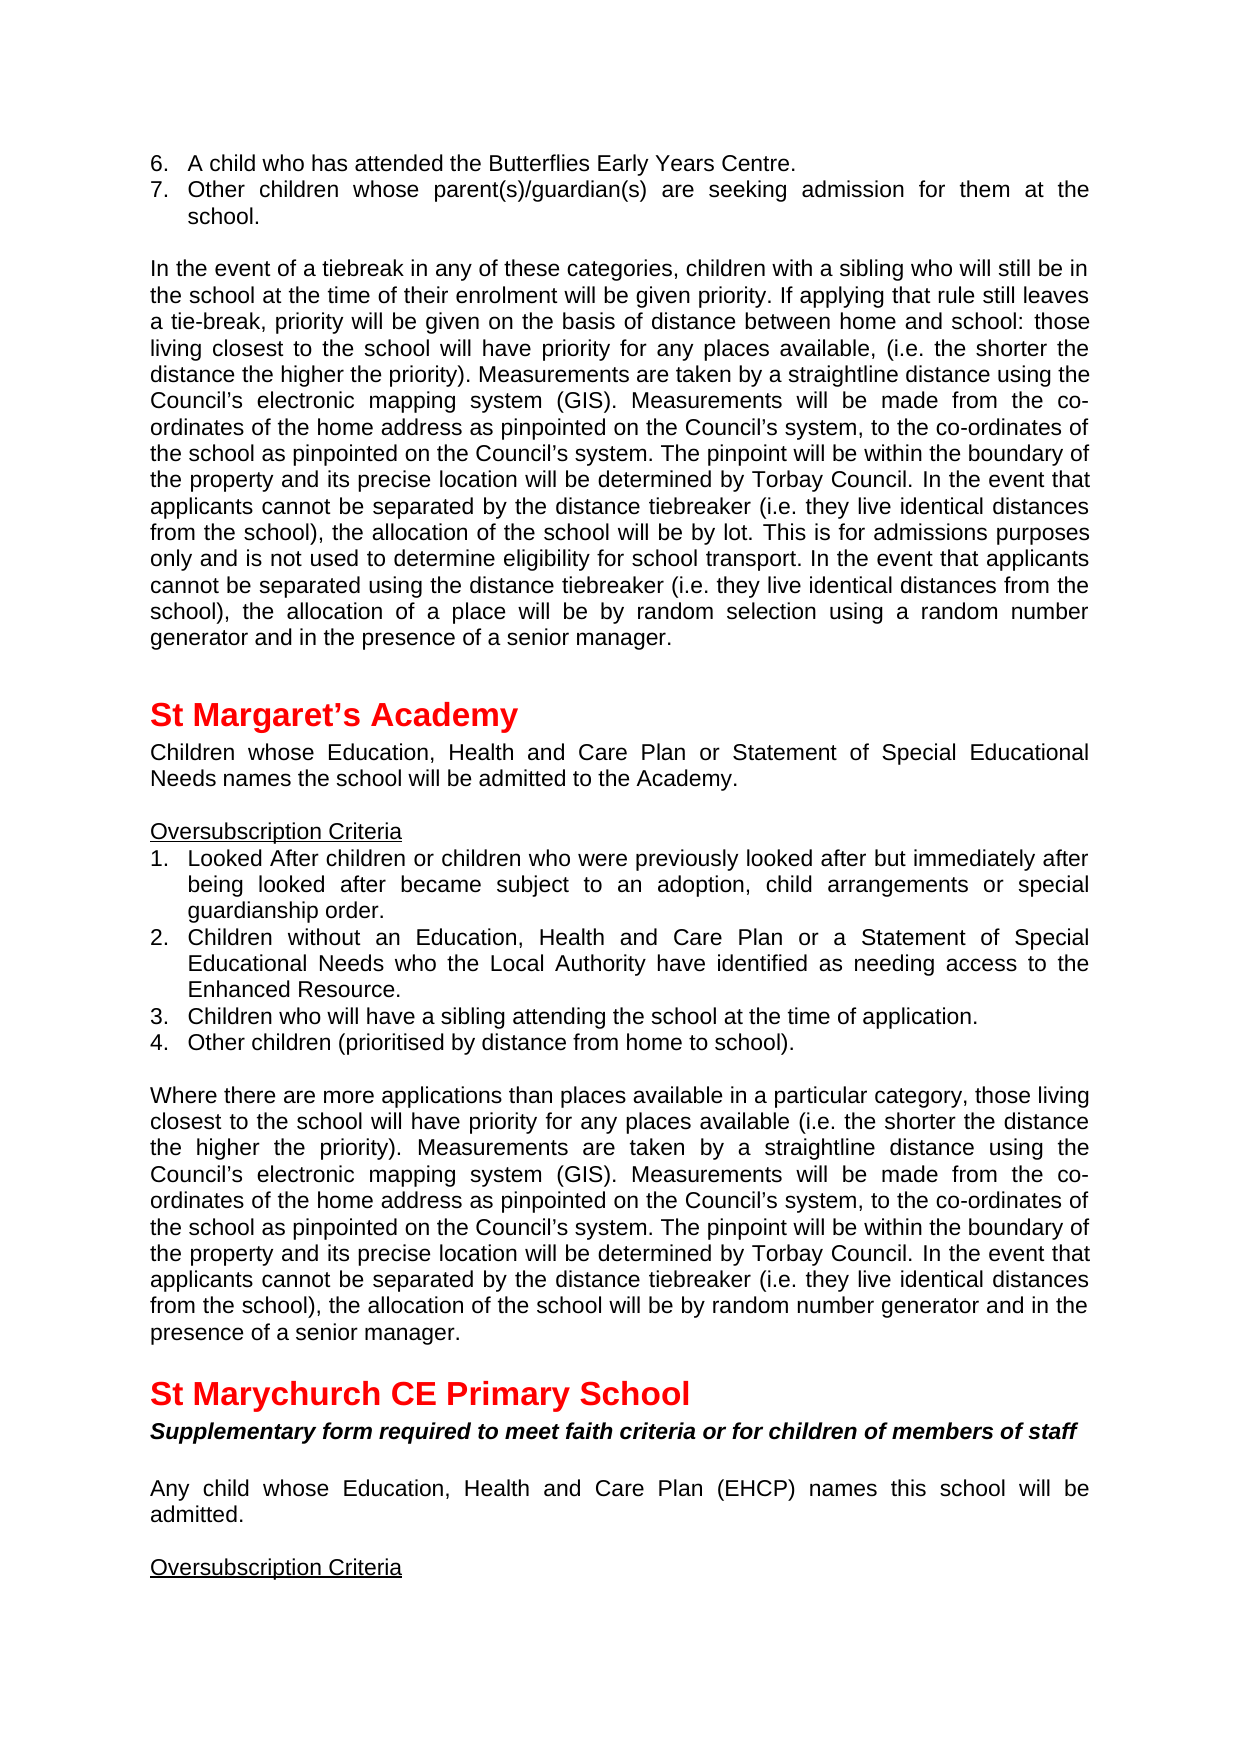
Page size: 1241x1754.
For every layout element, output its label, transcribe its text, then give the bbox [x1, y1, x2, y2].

list Other children (prioritised by distance from home to school). [150, 1029, 1090, 1055]
text Oversubscription Criteria [150, 1554, 1090, 1580]
list A child who has attended the Butterflies Early Years Centre. [150, 150, 1090, 176]
text In the event of a tiebreak in any of these categories, children with a sibling who will still be in the school at the time of their enrolment will be given priority. If applying that rule still leaves a tie-break, priority will be given on the basis of distance between home and school: those living closest to the school will have priority for any places available, (i.e. the shorter the distance the higher the priority). Measurements are taken by a straightline distance using the Council’s electronic mapping system (GIS). Measurements will be made from the co-ordinates of the home address as pinpointed on the Council’s system, to the co-ordinates of the school as pinpointed on the Council’s system. The pinpoint will be within the boundary of the property and its precise location will be determined by Torbay Council. In the event that applicants cannot be separated by the distance tiebreaker (i.e. they live identical distances from the school), the allocation of the school will be by lot. This is for admissions purposes only and is not used to determine eligibility for school transport. In the event that applicants cannot be separated using the distance tiebreaker (i.e. they live identical distances from the school), the allocation of a place will be by random selection using a random number generator and in the presence of a senior manager. [150, 255, 1090, 651]
text Where there are more applications than places available in a particular category, those living closest to the school will have priority for any places available (i.e. the shorter the distance the higher the priority). Measurements are taken by a straightline distance using the Council’s electronic mapping system (GIS). Measurements will be made from the co-ordinates of the home address as pinpointed on the Council’s system, to the co-ordinates of the school as pinpointed on the Council’s system. The pinpoint will be within the boundary of the property and its precise location will be determined by Torbay Council. In the event that applicants cannot be separated by the distance tiebreaker (i.e. they live identical distances from the school), the allocation of the school will be by random number generator and in the presence of a senior manager. [150, 1082, 1090, 1345]
list Children without an Education, Health and Care Plan or a Statement of Special Educational Needs who the Local Authority have identified as needing access to the Enhanced Resource. [150, 923, 1090, 1003]
list Other children whose parent(s)/guardian(s) are seeking admission for them at the school. [150, 176, 1090, 229]
text Any child whose Education, Health and Care Plan (EHCP) names this school will be admitted. [150, 1475, 1090, 1527]
text St Margaret’s Academy [150, 695, 1090, 733]
text St Marychurch CE Primary School [150, 1374, 1090, 1412]
list Children who will have a sibling attending the school at the time of application. [150, 1003, 1090, 1029]
text Supplementary form required to meet faith criteria or for children of members of staff [150, 1418, 1090, 1444]
list Looked After children or children who were previously looked after but immediately after being looked after became subject to an adoption, child arrangements or special guardianship order. [150, 844, 1090, 923]
text Oversubscription Criteria [150, 818, 1090, 844]
text Children whose Education, Health and Care Plan or Statement of Special Educational Needs names the school will be admitted to the Academy. [150, 739, 1090, 792]
